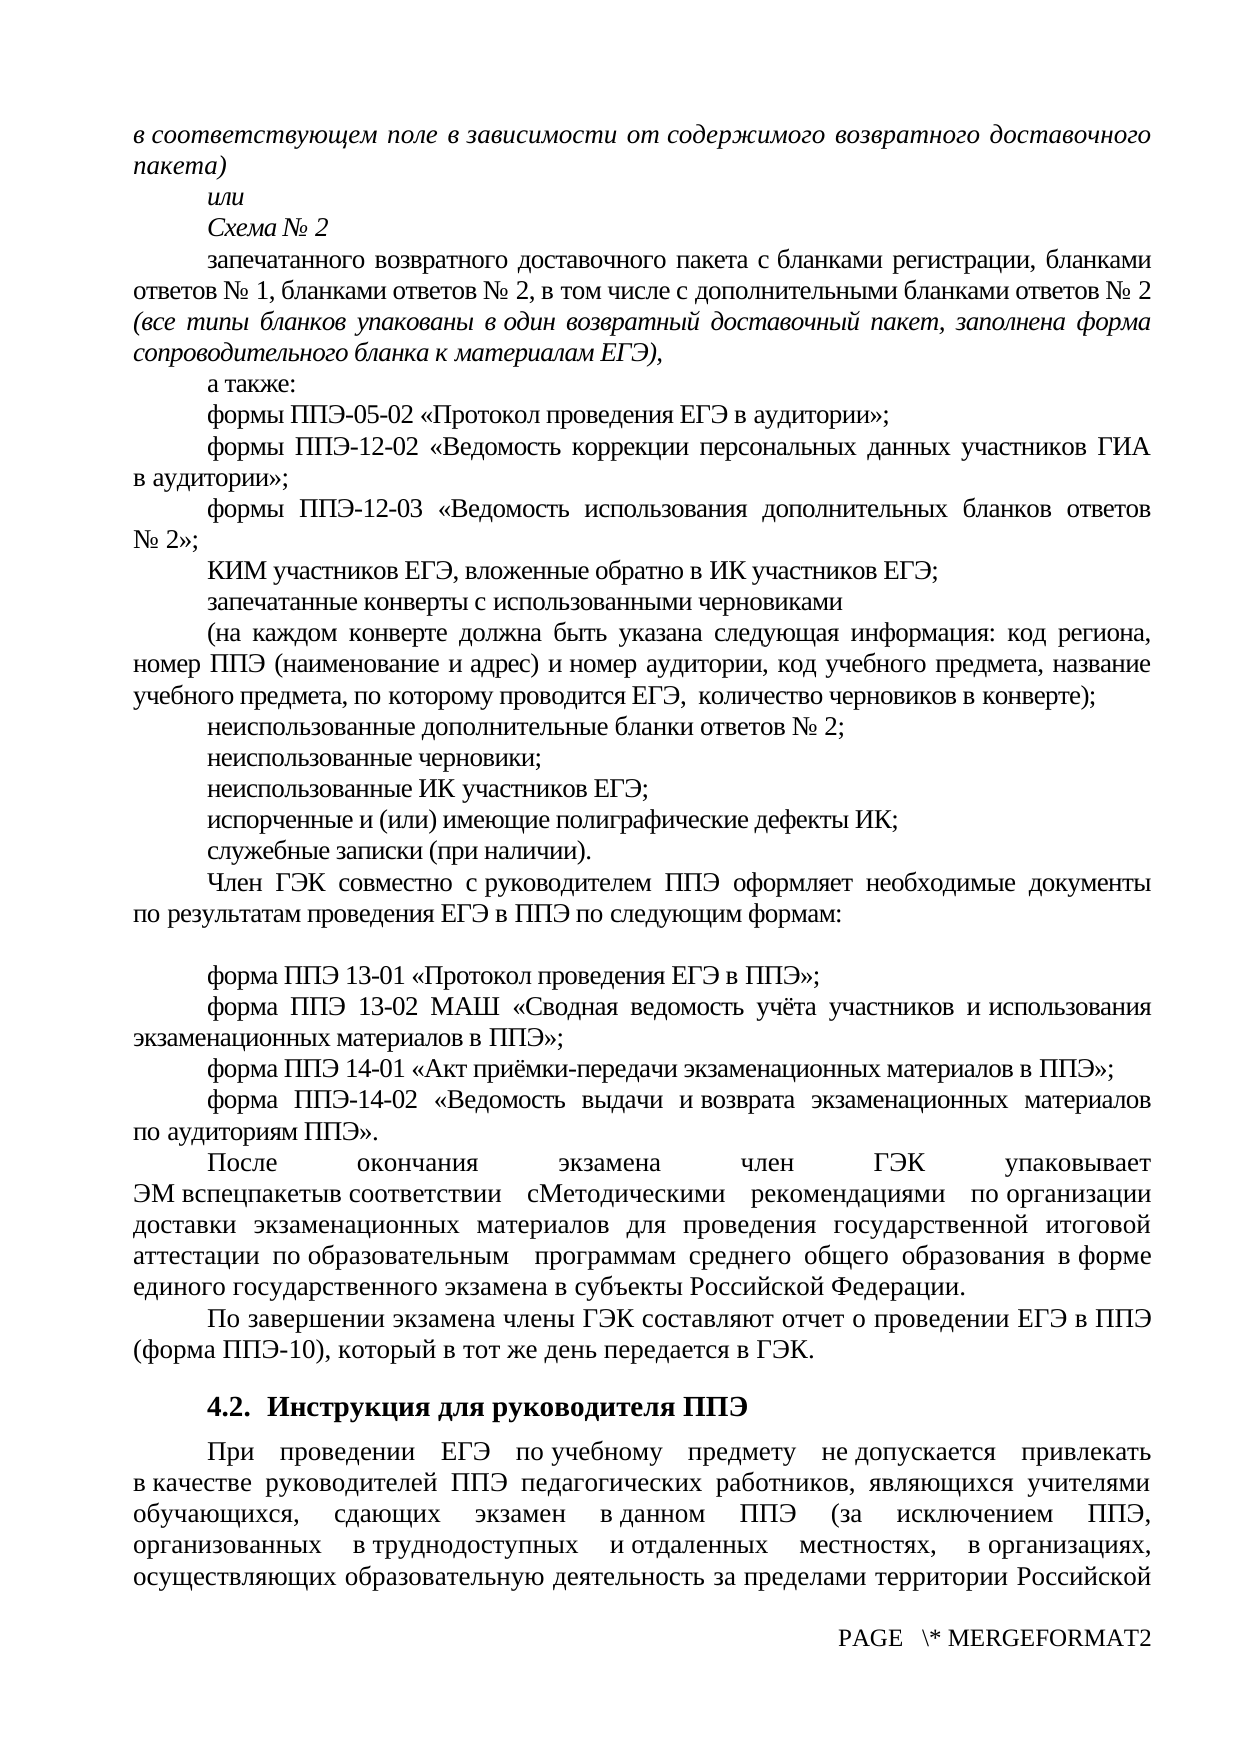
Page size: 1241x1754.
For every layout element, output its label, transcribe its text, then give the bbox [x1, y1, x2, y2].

text форма ППЭ-14-02 «Ведомость выдачи и возврата экзаменационных материалов по аудиториям ППЭ». [133, 1084, 1152, 1146]
text формы ППЭ-12-02 «Ведомость коррекции персональных данных участников ГИА в аудитории»; [133, 429, 1152, 492]
text форма ППЭ 14-01 «Акт приёмки-передачи экзаменационных материалов в ППЭ»; [133, 1052, 1152, 1084]
text неиспользованные ИК участников ЕГЭ; [133, 772, 1152, 803]
text Схема № 2 [133, 212, 1152, 243]
text формы ППЭ-12-03 «Ведомость использования дополнительных бланков ответов № 2»; [133, 492, 1152, 554]
text неиспользованные черновики; [133, 741, 1152, 772]
text запечатанные конверты с использованными черновиками [133, 585, 1152, 616]
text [133, 118, 1152, 180]
text неиспользованные дополнительные бланки ответов № 2; [133, 710, 1152, 741]
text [133, 1435, 1152, 1591]
subtitle Инструкция для руководителя ППЭ [207, 1389, 1152, 1422]
text КИМ участников ЕГЭ, вложенные обратно в ИК участников ЕГЭ; [133, 554, 1152, 585]
text По завершении экзамена члены ГЭК составляют отчет о проведении ЕГЭ в ППЭ (форма ППЭ-10), который в тот же день передается в ГЭК. [133, 1302, 1152, 1364]
text форма ППЭ 13-02 МАШ «Сводная ведомость учёта участников и использования экзаменационных материалов в ППЭ»; [133, 990, 1152, 1052]
text форма ППЭ 13-01 «Протокол проведения ЕГЭ в ППЭ»; [133, 959, 1152, 990]
text запечатанного возвратного доставочного пакета с бланками регистрации, бланками ответов № 1, бланками ответов № 2, в том числе с дополнительными бланками ответов № 2 (все типы бланков упакованы в один возвратный доставочный пакет, заполнена форма сопроводительного бланка к материалам ЕГЭ), [133, 243, 1152, 367]
text испорченные и (или) имеющие полиграфические дефекты ИК; [133, 803, 1152, 834]
text (на каждом конверте должна быть указана следующая информация: код региона, номер ППЭ (наименование и адрес) и номер аудитории, код учебного предмета, название учебного предмета, по которому проводится ЕГЭ, количество черновиков в конверте); [133, 616, 1152, 710]
text формы ППЭ-05-02 «Протокол проведения ЕГЭ в аудитории»; [133, 398, 1152, 429]
text а также: [133, 367, 1152, 398]
text или [133, 180, 1152, 212]
text служебные записки (при наличии). [133, 834, 1152, 866]
text Член ГЭК совместно с руководителем ППЭ оформляет необходимые документы по результатам проведения ЕГЭ в ППЭ по следующим формам: [133, 866, 1152, 928]
text После окончания экзамена член ГЭК упаковывает ЭМ вспецпакетыв соответствии сМетодическими рекомендациями по организации доставки экзаменационных материалов для проведения государственной итоговой аттестации по образовательным программам среднего общего образования в форме единого государственного экзамена в субъекты Российской Федерации. [133, 1146, 1152, 1302]
